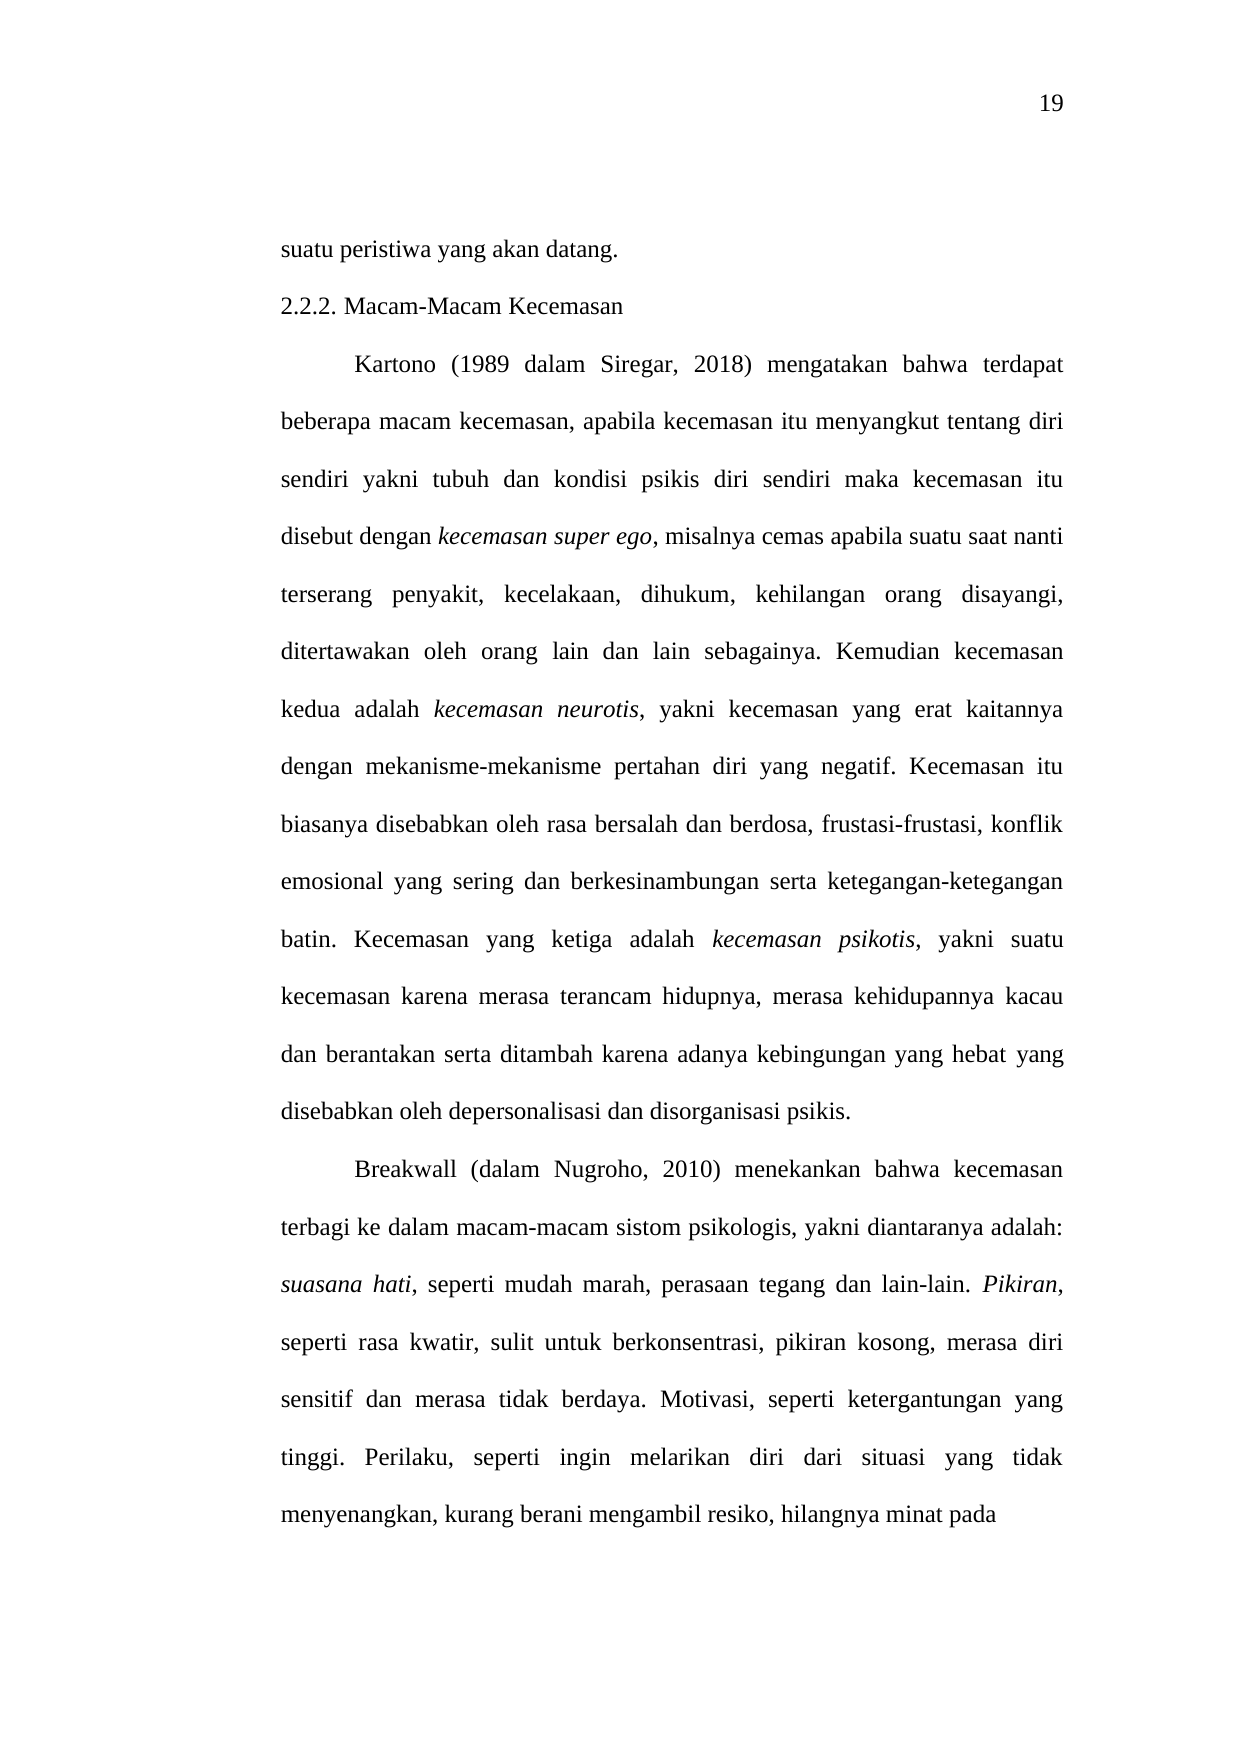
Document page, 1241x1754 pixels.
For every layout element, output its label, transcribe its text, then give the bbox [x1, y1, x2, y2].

text Kartono (1989 dalam Siregar, 2018) mengatakan bahwa terdapat beberapa macam kecemasan, apabila kecemasan itu menyangkut tentang diri sendiri yakni tubuh dan kondisi psikis diri sendiri maka kecemasan itu disebut dengan kecemasan super ego, misalnya cemas apabila suatu saat nanti terserang penyakit, kecelakaan, dihukum, kehilangan orang disayangi, ditertawakan oleh orang lain dan lain sebagainya. Kemudian kecemasan kedua adalah kecemasan neurotis, yakni kecemasan yang erat kaitannya dengan mekanisme-mekanisme pertahan diri yang negatif. Kecemasan itu biasanya disebabkan oleh rasa bersalah dan berdosa, frustasi-frustasi, konflik emosional yang sering dan berkesinambungan serta ketegangan-ketegangan batin. Kecemasan yang ketiga adalah kecemasan psikotis, yakni suatu kecemasan karena merasa terancam hidupnya, merasa kehidupannya kacau dan berantakan serta ditambah karena adanya kebingungan yang hebat yang disebabkan oleh depersonalisasi dan disorganisasi psikis. [281, 349, 1064, 1125]
text suatu peristiwa yang akan datang. [281, 234, 1126, 262]
text Breakwall (dalam Nugroho, 2010) menekankan bahwa kecemasan terbagi ke dalam macam-macam sistom psikologis, yakni diantaranya adalah: suasana hati, seperti mudah marah, perasaan tegang dan lain-lain. Pikiran, seperti rasa kwatir, sulit untuk berkonsentrasi, pikiran kosong, merasa diri sensitif dan merasa tidak berdaya. Motivasi, seperti ketergantungan yang tinggi. Perilaku, seperti ingin melarikan diri dari situasi yang tidak menyenangkan, kurang berani mengambil resiko, hilangnya minat pada [281, 1154, 1064, 1528]
list Macam-Macam Kecemasan [280, 291, 1126, 320]
